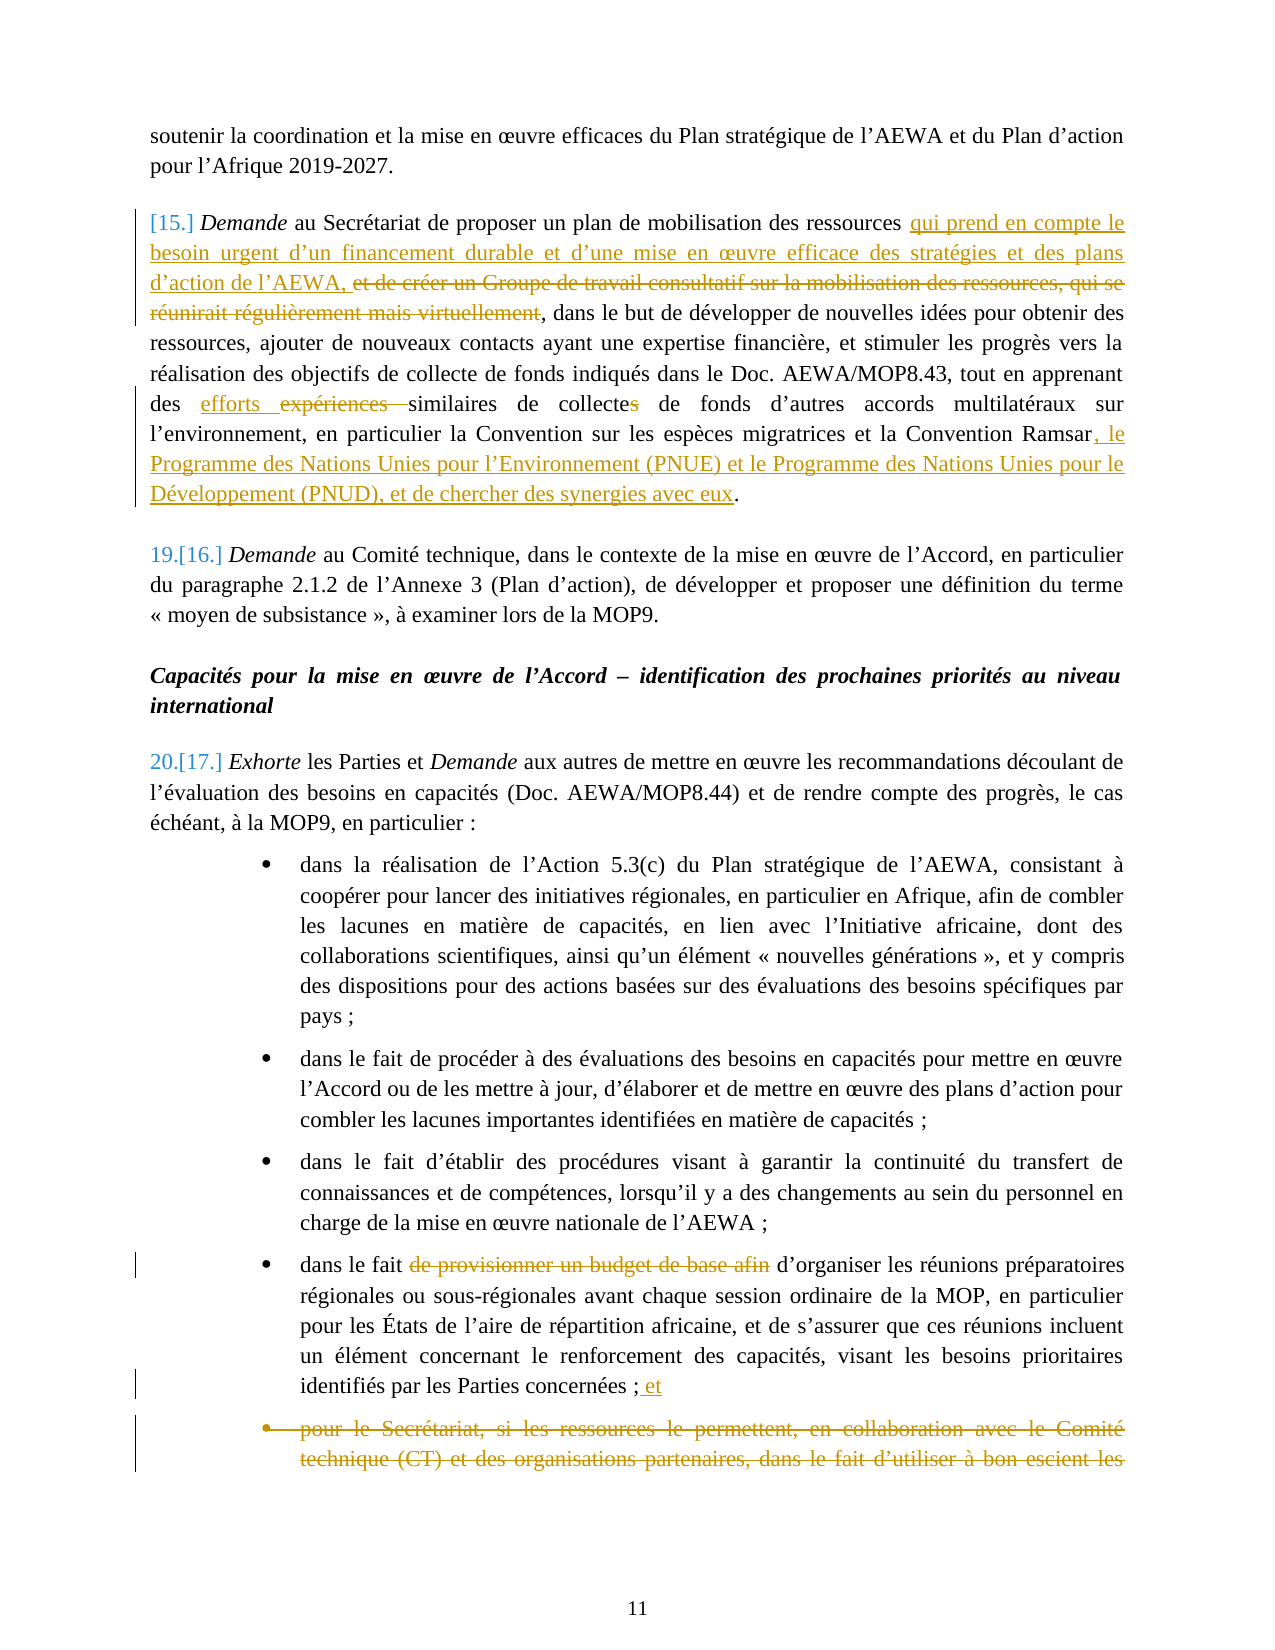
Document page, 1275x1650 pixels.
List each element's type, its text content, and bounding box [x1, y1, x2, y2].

list dans le fait de procéder à des évaluations des besoins en capacités pour mettre en œuvre l’Accord ou de les mettre à jour, d’élaborer et de mettre en œuvre des plans d’action pour combler les lacunes importantes identifiées en matière de capacités ; [262, 1045, 1125, 1132]
list dans le fait d’établir des procédures visant à garantir la continuité du transfert de connaissances et de compétences, lorsqu’il y a des changements au sein du personnel en charge de la mise en œuvre nationale de l’AEWA ; [262, 1148, 1125, 1235]
list Demande au Comité technique, dans le contexte de la mise en œuvre de l’Accord, en particulier du paragraphe 2.1.2 de l’Annexe 3 (Plan d’action), de développer et proposer une définition du terme « moyen de subsistance », à examiner lors de la MOP9. [150, 541, 1125, 628]
text Capacités pour la mise en œuvre de l’Accord – identification des prochaines priorités au niveau international [150, 662, 1125, 718]
list dans le fait d’organiser les réunions préparatoires régionales ou sous-régionales avant chaque session ordinaire de la MOP, en particulier pour les États de l’aire de répartition africaine, et de s’assurer que ces réunions incluent un élément concernant le renforcement des capacités, visant les besoins prioritaires identifiés par les Parties concernées ; [262, 1252, 1125, 1399]
list Exhorte les Parties et Demande aux autres de mettre en œuvre les recommandations découlant de l’évaluation des besoins en capacités (Doc. AEWA/MOP8.44) et de rendre compte des progrès, le cas échéant, à la MOP9, en particulier : [150, 748, 1125, 835]
list dans la réalisation de l’Action 5.3(c) du Plan stratégique de l’AEWA, consistant à coopérer pour lancer des initiatives régionales, en particulier en Afrique, afin de combler les lacunes en matière de capacités, en lien avec l’Initiative africaine, dont des collaborations scientifiques, ainsi qu’un élément « nouvelles générations », et y compris des dispositions pour des actions basées sur des évaluations des besoins spécifiques par pays ; [262, 852, 1125, 1029]
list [150, 122, 1125, 178]
list Demande au Secrétariat de proposer un plan de mobilisation des ressources , dans le but de développer de nouvelles idées pour obtenir des ressources, ajouter de nouveaux contacts ayant une expertise financière, et stimuler les progrès vers la réalisation des objectifs de collecte de fonds indiqués dans le Doc. AEWA/MOP8.43, tout en apprenant des similaires de collecte de fonds d’autres accords multilatéraux sur l’environnement, en particulier la Convention sur les espèces migratrices et la Convention Ramsar. [150, 209, 1125, 262]
list Demande au Secrétariat de proposer un plan de mobilisation des ressources , dans le but de développer de nouvelles idées pour obtenir des ressources, ajouter de nouveaux contacts ayant une expertise financière, et stimuler les progrès vers la réalisation des objectifs de collecte de fonds indiqués dans le Doc. AEWA/MOP8.43, tout en apprenant des similaires de collecte de fonds d’autres accords multilatéraux sur l’environnement, en particulier la Convention sur les espèces migratrices et la Convention Ramsar. [150, 263, 1125, 473]
list Demande au Secrétariat de proposer un plan de mobilisation des ressources , dans le but de développer de nouvelles idées pour obtenir des ressources, ajouter de nouveaux contacts ayant une expertise financière, et stimuler les progrès vers la réalisation des objectifs de collecte de fonds indiqués dans le Doc. AEWA/MOP8.43, tout en apprenant des similaires de collecte de fonds d’autres accords multilatéraux sur l’environnement, en particulier la Convention sur les espèces migratrices et la Convention Ramsar. [150, 474, 1125, 507]
